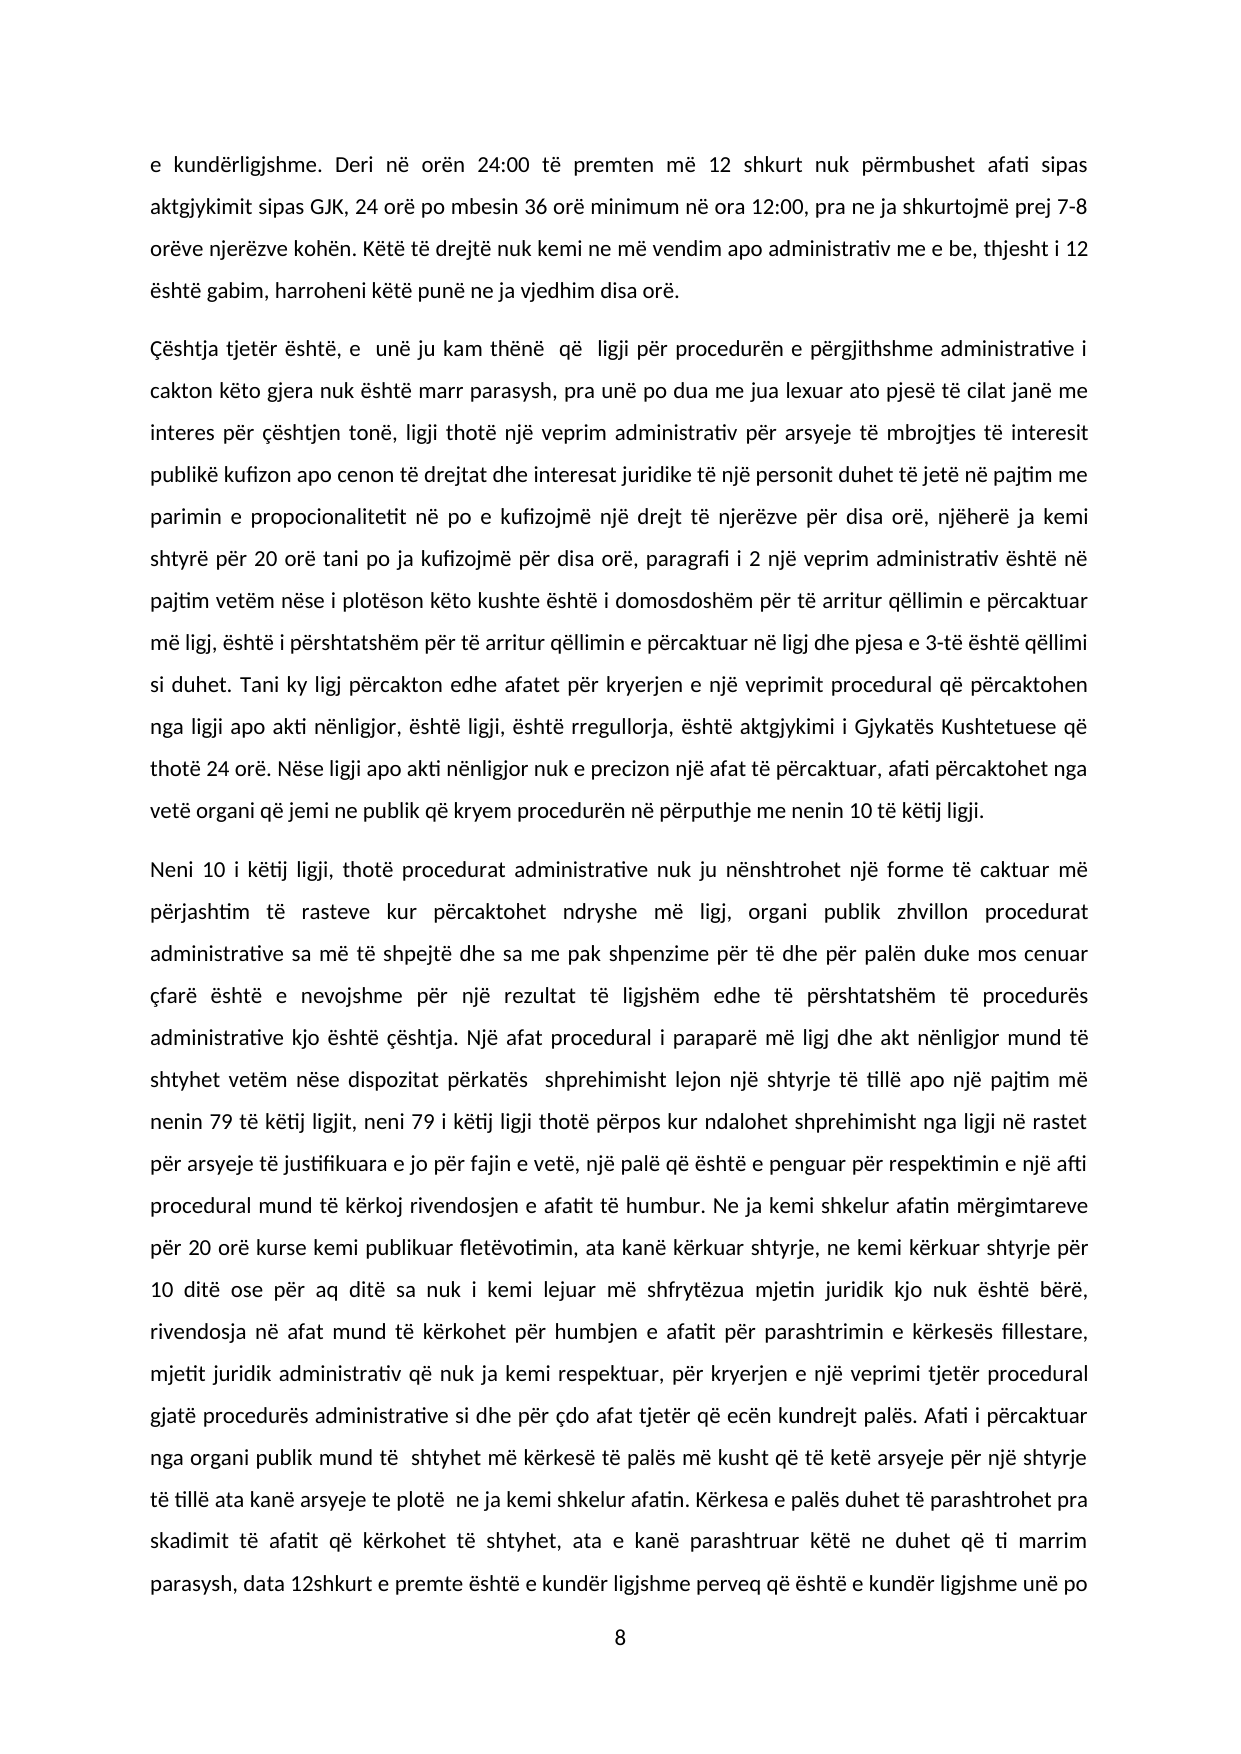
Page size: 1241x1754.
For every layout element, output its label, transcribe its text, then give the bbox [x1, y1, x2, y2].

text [150, 150, 1090, 304]
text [150, 855, 1090, 1597]
text Çështja tjetër është, e unë ju kam thënë që ligji për procedurën e përgjithshme administrative i cakton këto gjera nuk është marr parasysh, pra unë po dua me jua lexuar ato pjesë të cilat janë me interes për çështjen tonë, ligji thotë një veprim administrativ për arsyeje të mbrojtjes të interesit publikë kufizon apo cenon të drejtat dhe interesat juridike të një personit duhet të jetë në pajtim me parimin e propocionalitetit në po e kufizojmë një drejt të njerëzve për disa orë, njëherë ja kemi shtyrë për 20 orë tani po ja kufizojmë për disa orë, paragrafi i 2 një veprim administrativ është në pajtim vetëm nëse i plotëson këto kushte është i domosdoshëm për të arritur qëllimin e përcaktuar më ligj, është i përshtatshëm për të arritur qëllimin e përcaktuar në ligj dhe pjesa e 3-të është qëllimi si duhet. Tani ky ligj përcakton edhe afatet për kryerjen e një veprimit procedural që përcaktohen nga ligji apo akti nënligjor, është ligji, është rregullorja, është aktgjykimi i Gjykatës Kushtetuese që thotë 24 orë. Nëse ligji apo akti nënligjor nuk e precizon një afat të përcaktuar, afati përcaktohet nga vetë organi që jemi ne publik që kryem procedurën në përputhje me nenin 10 të këtij ligji. [150, 334, 1090, 824]
